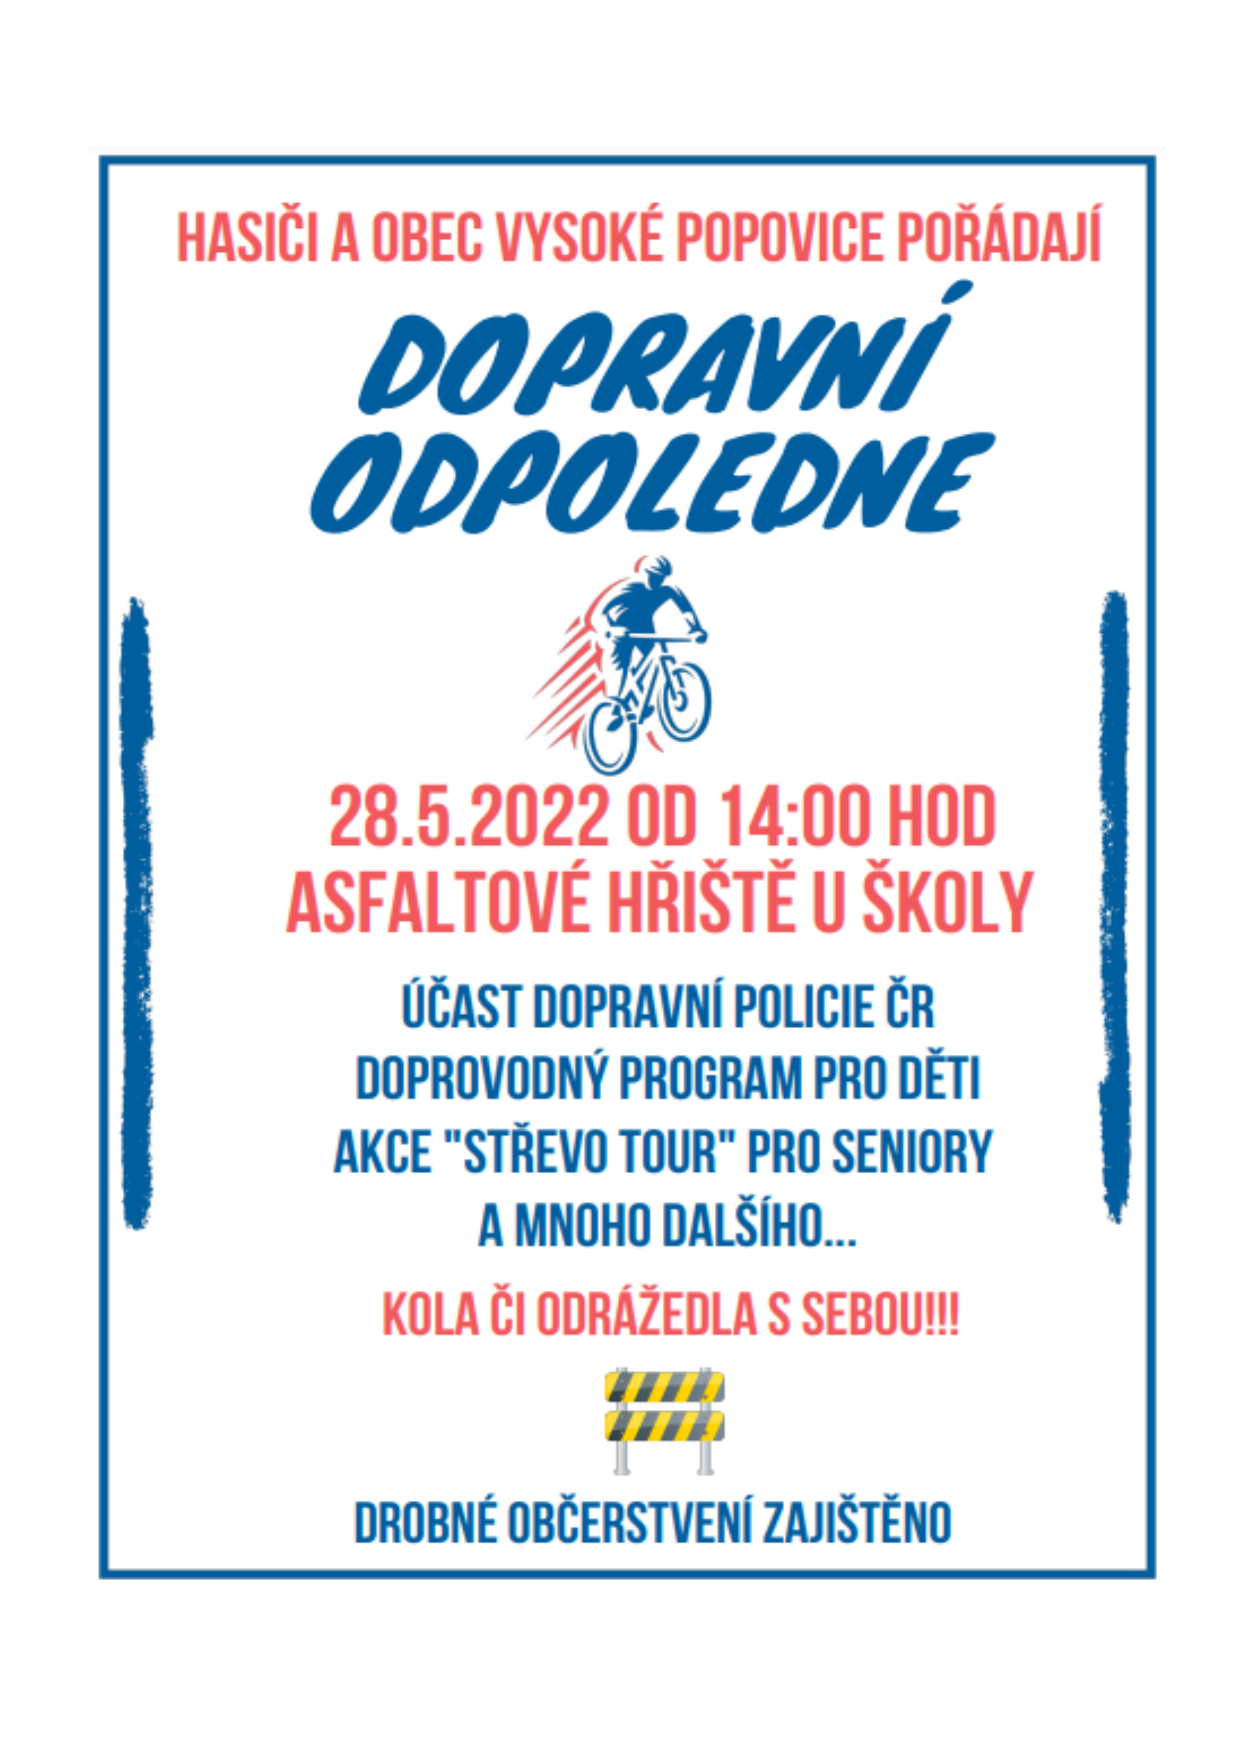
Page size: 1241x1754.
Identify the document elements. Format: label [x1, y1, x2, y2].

picture [88, 147, 1166, 1593]
